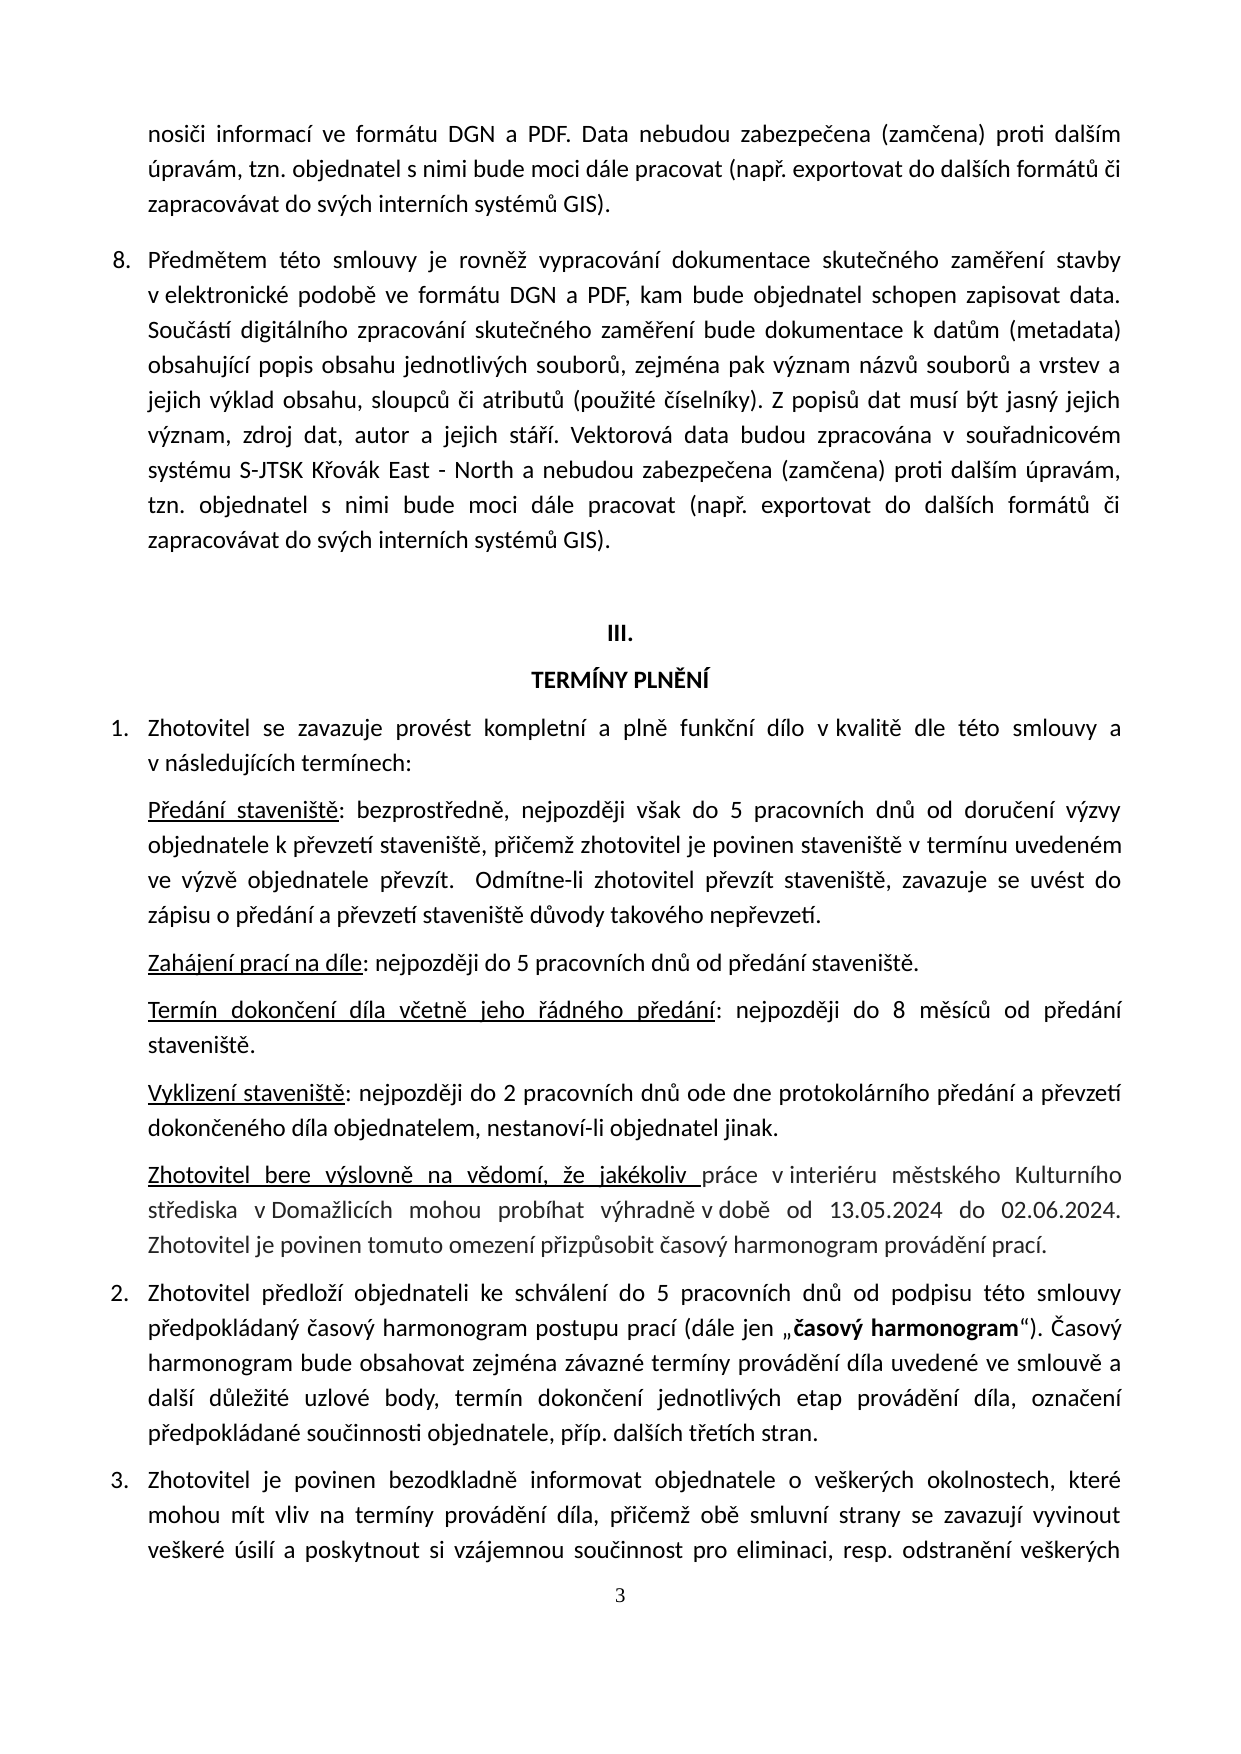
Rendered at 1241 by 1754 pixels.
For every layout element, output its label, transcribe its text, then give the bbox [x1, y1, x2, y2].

text TERMÍNY PLNĚNÍ [118, 664, 1122, 695]
text Termín dokončení díla včetně jeho řádného předání: nejpozději do 8 měsíců od předání staveniště. [148, 994, 1122, 1060]
list Zhotovitel předloží objednateli ke schválení do 5 pracovních dnů od podpisu této smlouvy předpokládaný časový harmonogram postupu prací (dále jen „časový harmonogram“). Časový harmonogram bude obsahovat zejména závazné termíny provádění díla uvedené ve smlouvě a další důležité uzlové body, termín dokončení jednotlivých etap provádění díla, označení předpokládané součinnosti objednatele, příp. dalších třetích stran. [110, 1277, 1122, 1447]
text Vyklizení staveniště: nejpozději do 2 pracovních dnů ode dne protokolárního předání a převzetí dokončeného díla objednatelem, nestanoví-li objednatel jinak. [148, 1077, 1122, 1142]
text Zhotovitel bere výslovně na vědomí, že jakékoliv práce v interiéru městského Kulturního střediska v Domažlicích mohou probíhat výhradně v době od 13.05.2024 do 02.06.2024. Zhotovitel je povinen tomuto omezení přizpůsobit časový harmonogram provádění prací. [148, 1159, 1122, 1195]
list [112, 118, 1122, 219]
text Předání staveniště: bezprostředně, nejpozději však do 5 pracovních dnů od doručení výzvy objednatele k převzetí staveniště, přičemž zhotovitel je povinen staveniště v termínu uvedeném ve výzvě objednatele převzít. Odmítne-li zhotovitel převzít staveniště, zavazuje se uvést do zápisu o předání a převzetí staveniště důvody takového nepřevzetí. [148, 794, 1122, 930]
list Zhotovitel se zavazuje provést kompletní a plně funkční dílo v kvalitě dle této smlouvy a v následujících termínech: [110, 712, 1122, 777]
text III. [118, 617, 1122, 647]
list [110, 1464, 1122, 1565]
text Zhotovitel bere výslovně na vědomí, že jakékoliv práce v interiéru městského Kulturního střediska v Domažlicích mohou probíhat výhradně v době od 13.05.2024 do 02.06.2024. Zhotovitel je povinen tomuto omezení přizpůsobit časový harmonogram provádění prací. [148, 1225, 1122, 1260]
list Předmětem této smlouvy je rovněž vypracování dokumentace skutečného zaměření stavby v elektronické podobě ve formátu DGN a PDF, kam bude objednatel schopen zapisovat data. Součástí digitálního zpracování skutečného zaměření bude dokumentace k datům (metadata) obsahující popis obsahu jednotlivých souborů, zejména pak význam názvů souborů a vrstev a jejich výklad obsahu, sloupců či atributů (použité číselníky). Z popisů dat musí být jasný jejich význam, zdroj dat, autor a jejich stáří. Vektorová data budou zpracována v souřadnicovém systému S-JTSK Křovák East - North a nebudou zabezpečena (zamčena) proti dalším úpravám, tzn. objednatel s nimi bude moci dále pracovat (např. exportovat do dalších formátů či zapracovávat do svých interních systémů GIS). [112, 244, 1122, 554]
text Zahájení prací na díle: nejpozději do 5 pracovních dnů od předání staveniště. [148, 947, 1122, 977]
